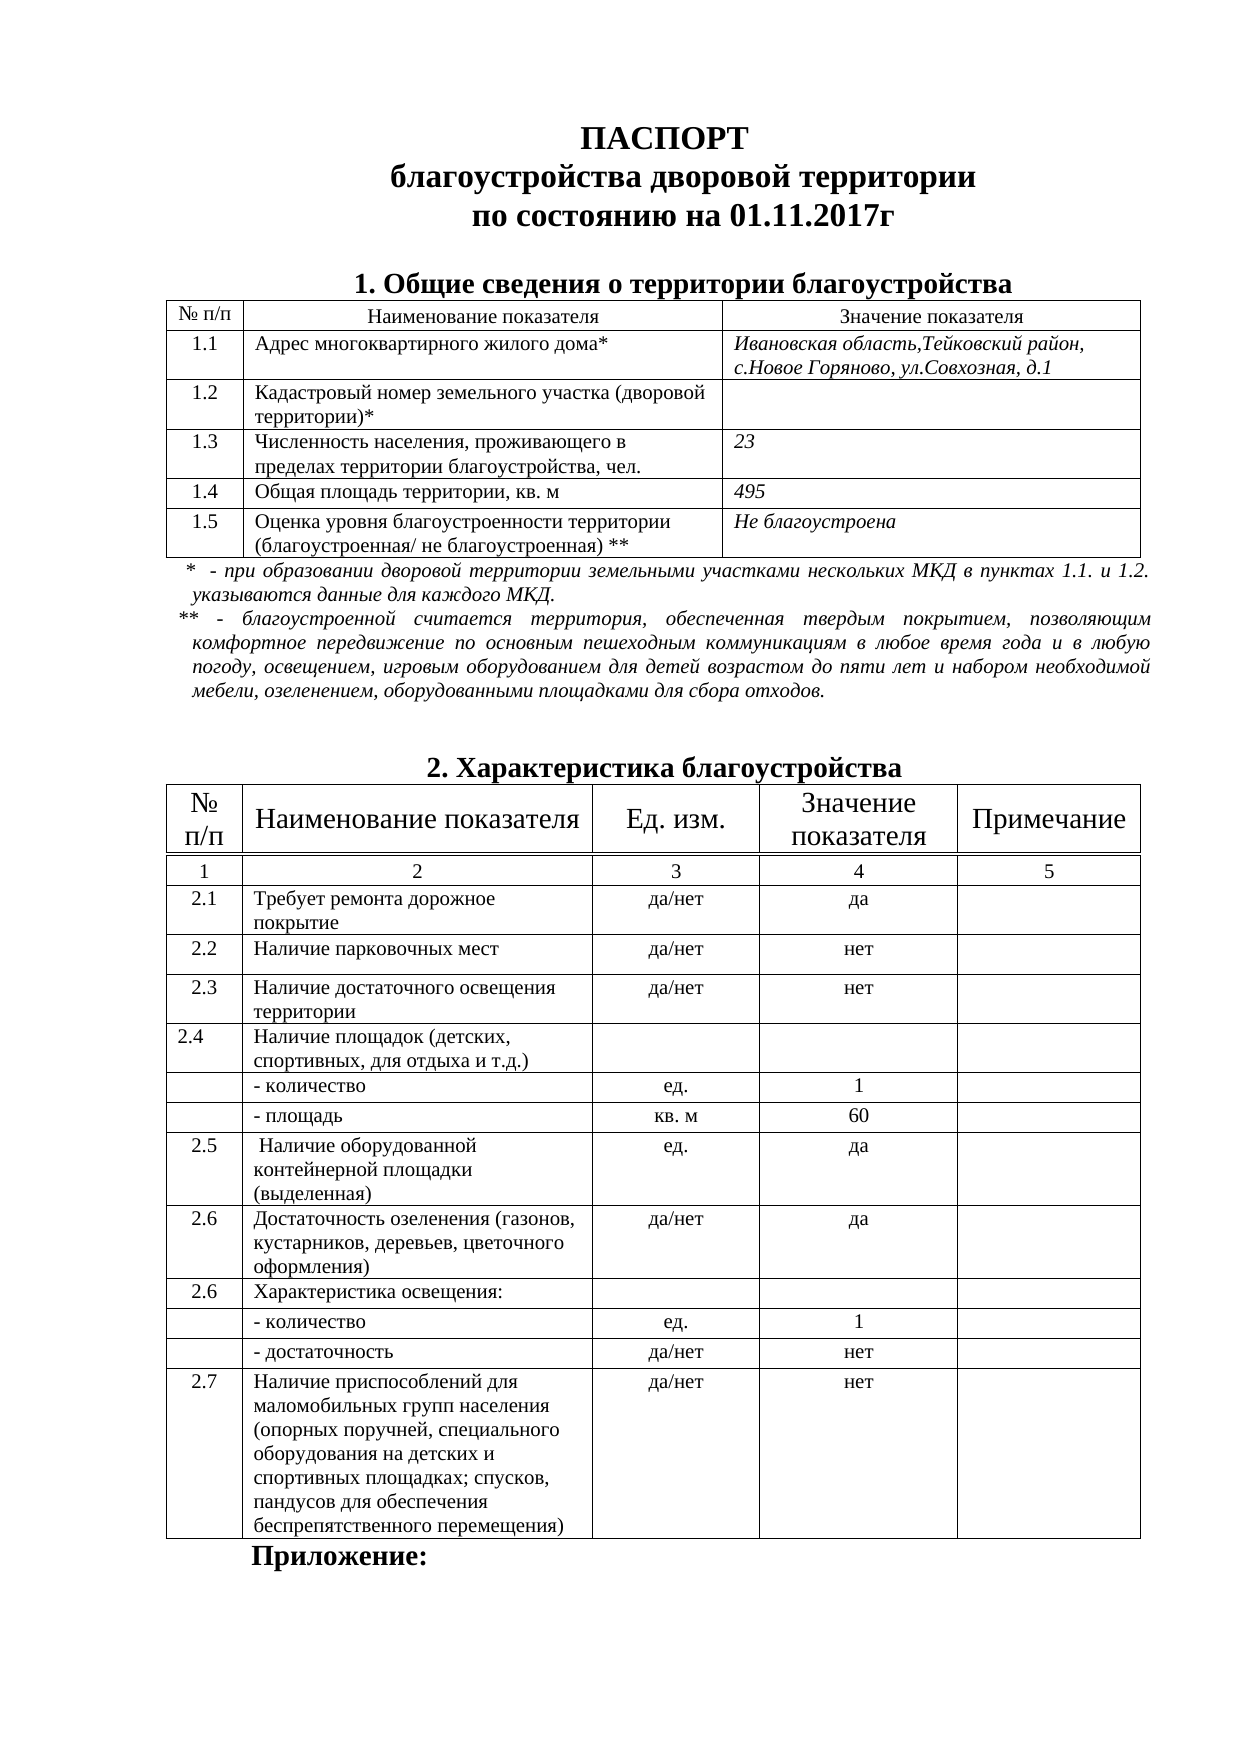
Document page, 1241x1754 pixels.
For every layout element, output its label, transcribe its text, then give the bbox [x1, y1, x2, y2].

table_cell [760, 1024, 957, 1072]
table_cell Наличие площадок (детских, спортивных, для отдыха и т.д.) [243, 1024, 592, 1072]
text Приложение: [177, 1538, 1152, 1572]
table_cell Общая площадь территории, кв. м [244, 479, 722, 507]
text по состоянию на 01.11.2017г [215, 195, 1152, 233]
table_cell да/нет [593, 1206, 759, 1278]
table_cell Характеристика освещения: [243, 1279, 592, 1308]
table_cell Наличие парковочных мест [243, 935, 592, 974]
table_cell 2.6 [167, 1279, 242, 1308]
table_cell да/нет [593, 935, 759, 974]
table_cell 2.2 [167, 935, 242, 974]
table_cell - достаточность [243, 1339, 592, 1368]
table_header № п/п [167, 301, 243, 330]
table_cell [167, 1309, 242, 1338]
table_cell Оценка уровня благоустроенности территории (благоустроенная/ не благоустроенная) ** [244, 509, 722, 557]
table_cell 1.3 [167, 430, 243, 478]
table_cell Достаточность озеленения (газонов, кустарников, деревьев, цветочного оформления) [243, 1206, 592, 1278]
table_cell [958, 1339, 1140, 1368]
table_cell 23 [723, 430, 1140, 478]
table_cell [593, 1279, 759, 1308]
table_cell 1 [760, 1309, 957, 1338]
table_header 2 [243, 856, 592, 885]
table_cell Наличие оборудованной контейнерной площадки (выделенная) [243, 1133, 592, 1205]
text * - при образовании дворовой территории земельными участками нескольких МКД в пунктах 1.1. и 1.2. указываются данные для каждого МКД. [177, 558, 1152, 606]
table_header Наименование показателя [244, 301, 722, 330]
table_header 1 [167, 856, 242, 885]
table_cell 1.5 [167, 509, 243, 557]
table_cell 60 [760, 1103, 957, 1132]
table_cell да/нет [593, 886, 759, 934]
text ** - благоустроенной считается территория, обеспеченная твердым покрытием, позволяющим комфортное передвижение по основным пешеходным коммуникациям в любое время года и в любую погоду, освещением, игровым оборудованием для детей возрастом до пяти лет и набором необходимой мебели, озеленением, оборудованными площадками для сбора отходов. [177, 606, 1152, 702]
table_cell нет [760, 1369, 957, 1537]
table_cell да [760, 1206, 957, 1278]
table_cell 2.7 [167, 1369, 242, 1537]
table_header Значение показателя [760, 785, 957, 852]
table_header № п/п [167, 785, 242, 852]
table_cell да [760, 1133, 957, 1205]
table_cell - количество [243, 1309, 592, 1338]
table_cell [958, 935, 1140, 974]
table_cell [958, 1279, 1140, 1308]
table_cell [167, 1339, 242, 1368]
table_cell Наличие приспособлений для маломобильных групп населения (опорных поручней, специального оборудования на детских и спортивных площадках; спусков, пандусов для обеспечения беспрепятственного перемещения) [243, 1369, 592, 1537]
table_cell Численность населения, проживающего в пределах территории благоустройства, чел. [244, 430, 722, 478]
table_cell 1.2 [167, 380, 243, 428]
table_cell [167, 1073, 242, 1102]
table_cell Адрес многоквартирного жилого дома* [244, 331, 722, 379]
table_cell 495 [723, 479, 1140, 507]
table_cell [958, 1024, 1140, 1072]
table_cell [958, 1103, 1140, 1132]
table_cell нет [760, 975, 957, 1023]
table_cell [958, 1369, 1140, 1537]
table_header Ед. изм. [593, 785, 759, 852]
table_header Примечание [958, 785, 1140, 852]
table_cell 2.3 [167, 975, 242, 1023]
table_cell 1.1 [167, 331, 243, 379]
table_cell да/нет [593, 975, 759, 1023]
table_cell 2.1 [167, 886, 242, 934]
table_header Значение показателя [723, 301, 1140, 330]
table_cell [760, 1279, 957, 1308]
text благоустройства дворовой территории [215, 156, 1152, 195]
table_cell Ивановская область,Тейковский район, с.Новое Горяново, ул.Совхозная, д.1 [723, 331, 1140, 379]
table_header 3 [593, 856, 759, 885]
table_cell [958, 886, 1140, 934]
table_cell Не благоустроена [723, 509, 1140, 557]
table_cell [958, 975, 1140, 1023]
table_cell нет [760, 935, 957, 974]
table_cell ед. [593, 1073, 759, 1102]
table_cell Кадастровый номер земельного участка (дворовой территории)* [244, 380, 722, 428]
table_cell кв. м [593, 1103, 759, 1132]
text 2. Характеристика благоустройства [177, 750, 1152, 784]
table_cell 2.4 [167, 1024, 242, 1072]
table_cell 2.5 [167, 1133, 242, 1205]
table_cell 1.4 [167, 479, 243, 507]
table_header 5 [958, 856, 1140, 885]
table_header Наименование показателя [243, 785, 592, 852]
table_header 4 [760, 856, 957, 885]
table_cell да/нет [593, 1339, 759, 1368]
table_cell ед. [593, 1133, 759, 1205]
table_cell [167, 1103, 242, 1132]
table_cell 2.6 [167, 1206, 242, 1278]
table_cell Наличие достаточного освещения территории [243, 975, 592, 1023]
table_cell [958, 1073, 1140, 1102]
table_cell [723, 380, 1140, 428]
table_cell Требует ремонта дорожное покрытие [243, 886, 592, 934]
table_cell [593, 1024, 759, 1072]
table_cell 1 [760, 1073, 957, 1102]
text ПАСПОРТ [177, 118, 1152, 156]
table_cell ед. [593, 1309, 759, 1338]
table_cell [958, 1133, 1140, 1205]
table_cell [958, 1309, 1140, 1338]
table_cell нет [760, 1339, 957, 1368]
table_cell [958, 1206, 1140, 1278]
text 1. Общие сведения о территории благоустройства [215, 267, 1152, 300]
table_cell - площадь [243, 1103, 592, 1132]
table_cell да [760, 886, 957, 934]
table_cell - количество [243, 1073, 592, 1102]
table_cell да/нет [593, 1369, 759, 1537]
